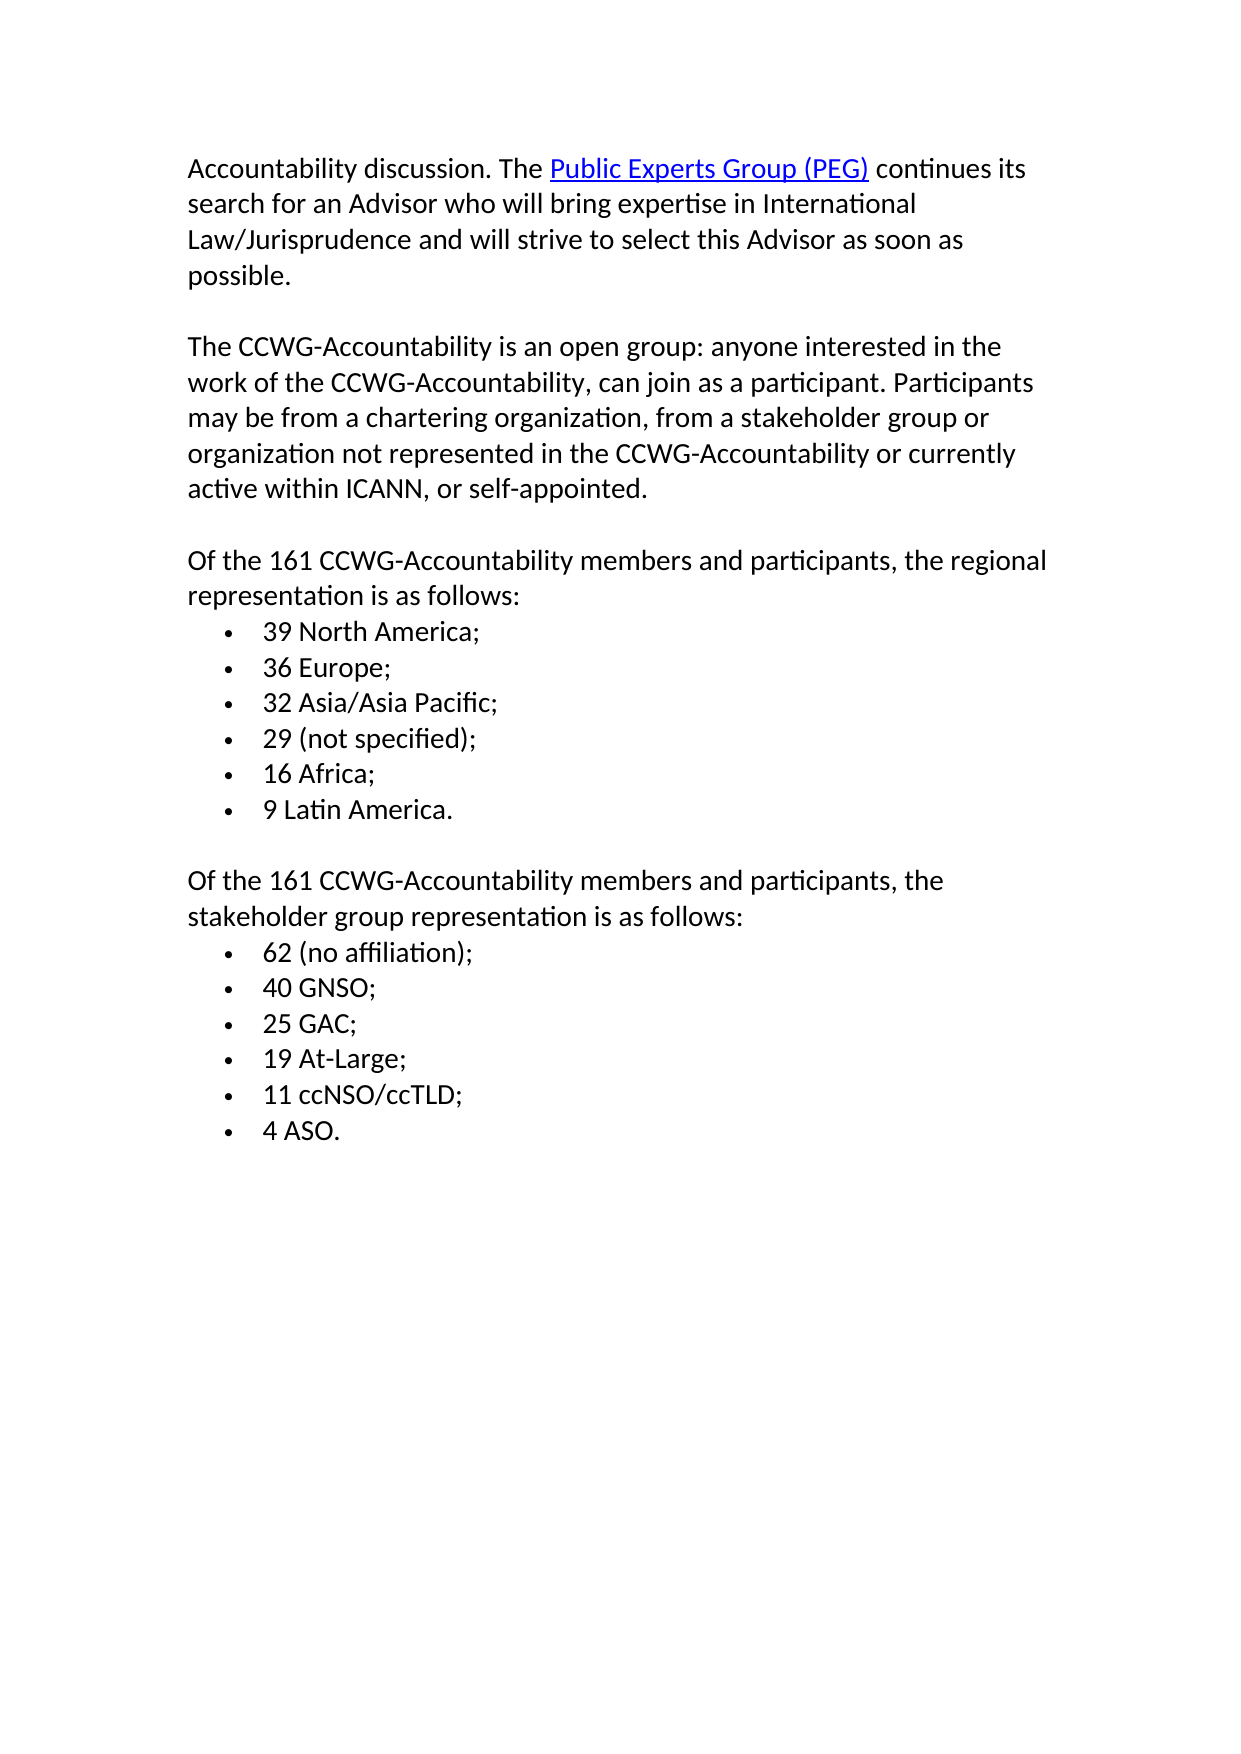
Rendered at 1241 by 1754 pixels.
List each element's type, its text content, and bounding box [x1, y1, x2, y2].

list 39 North America; [225, 613, 1053, 649]
list 62 (no affiliation); [225, 934, 1053, 969]
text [187, 150, 1053, 292]
list 9 Latin America. [225, 791, 1053, 827]
list 4 ASO. [225, 1112, 1053, 1147]
list 36 Europe; [225, 649, 1053, 684]
list 11 ccNSO/ccTLD; [225, 1076, 1053, 1112]
list 19 At-Large; [225, 1041, 1053, 1076]
list 25 GAC; [225, 1005, 1053, 1041]
text Of the 161 CCWG-Accountability members and participants, the stakeholder group representation is as follows: [187, 862, 1053, 934]
list 40 GNSO; [225, 969, 1053, 1005]
list 32 Asia/Asia Pacific; [225, 684, 1053, 720]
list 16 Africa; [225, 756, 1053, 791]
text Of the 161 CCWG-Accountability members and participants, the regional representation is as follows: [187, 542, 1053, 613]
text The CCWG-Accountability is an open group: anyone interested in the work of the CCWG-Accountability, can join as a participant. Participants may be from a chartering organization, from a stakeholder group or organization not represented in the CCWG-Accountability or currently active within ICANN, or self-appointed. [187, 328, 1053, 506]
list 29 (not specified); [225, 720, 1053, 756]
